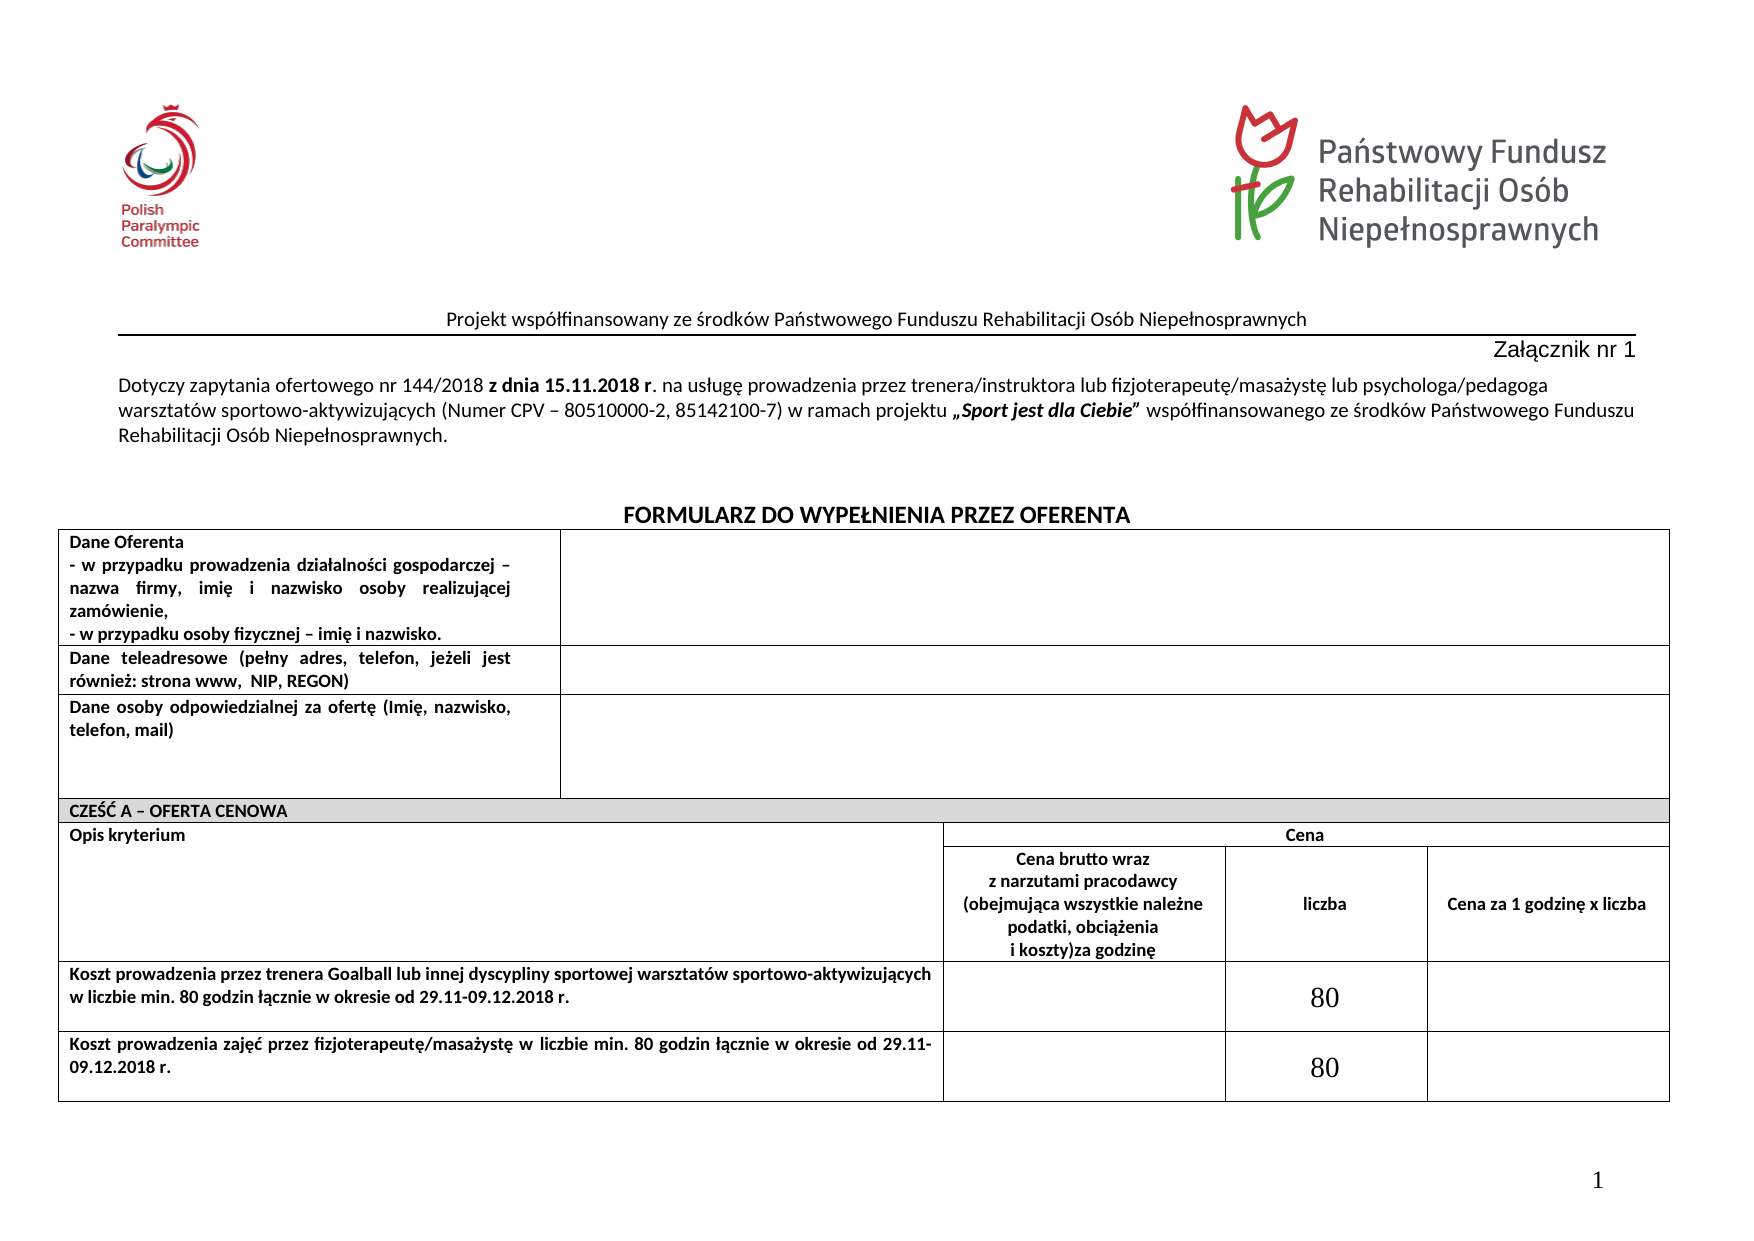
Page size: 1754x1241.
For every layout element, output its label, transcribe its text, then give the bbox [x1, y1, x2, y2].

table_cell Koszt prowadzenia zajęć przez fizjoterapeutę/masażystę w liczbie min. 80 godzin łącznie w okresie od 29.11-09.12.2018 r. [59, 1032, 943, 1101]
text FORMULARZ DO WYPEŁNIENIA PRZEZ OFERENTA [118, 499, 1636, 529]
table_cell Opis kryterium [59, 823, 943, 961]
table_cell 80 [1226, 1032, 1427, 1101]
table_cell 80 [1226, 962, 1427, 1031]
table_cell [944, 1032, 1225, 1101]
table_cell Koszt prowadzenia przez trenera Goalball lub innej dyscypliny sportowej warsztatów sportowo-aktywizujących w liczbie min. 80 godzin łącznie w okresie od 29.11-09.12.2018 r. [59, 962, 943, 1031]
table_cell [944, 962, 1225, 1031]
picture [118, 100, 206, 252]
table_cell Cena [944, 823, 1669, 846]
table_cell [561, 646, 1669, 694]
table_header [561, 530, 1669, 645]
table_cell liczba [1226, 847, 1427, 961]
table_cell [1428, 1032, 1669, 1101]
picture [1223, 102, 1611, 252]
text Dotyczy zapytania ofertowego nr 144/2018 z dnia 15.11.2018 r. na usługę prowadzenia przez trenera/instruktora lub fizjoterapeutę/masażystę lub psychologa/pedagoga warsztatów sportowo-aktywizujących (Numer CPV – 80510000-2, 85142100-7) w ramach projektu „Sport jest dla Ciebie” współfinansowanego ze środków Państwowego Funduszu Rehabilitacji Osób Niepełnosprawnych. [118, 372, 1636, 448]
table_cell Cena brutto wraz z narzutami pracodawcy (obejmująca wszystkie należne podatki, obciążenia i koszty)za godzinę [944, 847, 1225, 961]
table_cell [1428, 962, 1669, 1031]
table_cell Dane teleadresowe (pełny adres, telefon, jeżeli jest również: strona www, NIP, REGON) [59, 646, 560, 694]
table_cell Cena za 1 godzinę x liczba [1428, 847, 1669, 961]
table_cell Dane osoby odpowiedzialnej za ofertę (Imię, nazwisko, telefon, mail) [59, 695, 560, 798]
table_header Dane Oferenta - w przypadku prowadzenia działalności gospodarczej – nazwa firmy, imię i nazwisko osoby realizującej zamówienie, - w przypadku osoby fizycznej – imię i nazwisko. [59, 530, 560, 645]
table_cell CZEŚĆ A – OFERTA CENOWA [59, 799, 1669, 822]
table_cell [561, 695, 1669, 798]
